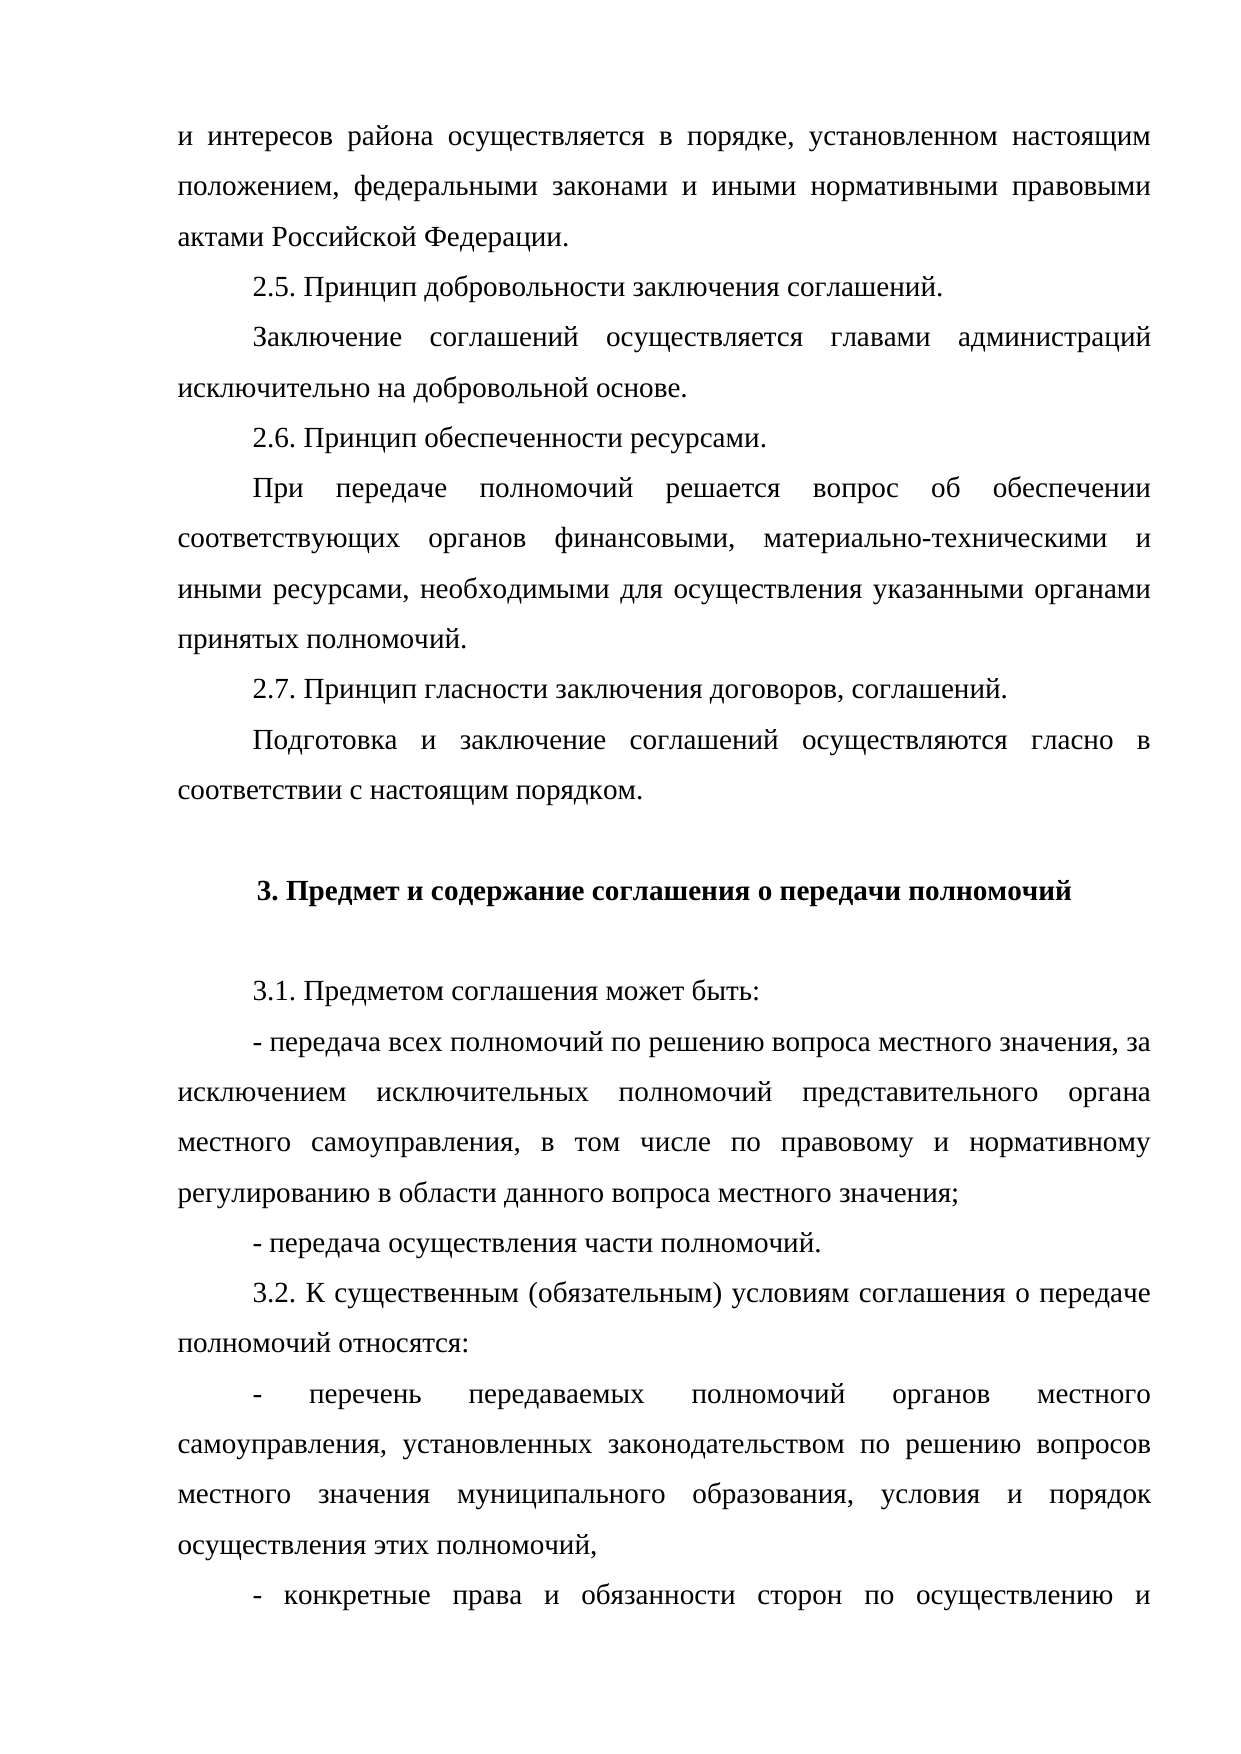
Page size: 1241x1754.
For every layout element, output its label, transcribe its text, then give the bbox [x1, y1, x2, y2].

text 2.5. Принцип добровольности заключения соглашений. [177, 269, 1152, 303]
text - передача осуществления части полномочий. [177, 1225, 1152, 1258]
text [177, 118, 1152, 252]
text При передаче полномочий решается вопрос об обеспечении соответствующих органов финансовыми, материально-техническими и иными ресурсами, необходимыми для осуществления указанными органами принятых полномочий. [177, 470, 1152, 655]
text 2.6. Принцип обеспеченности ресурсами. [177, 420, 1152, 453]
text 2.7. Принцип гласности заключения договоров, соглашений. [177, 672, 1152, 705]
text - передача всех полномочий по решению вопроса местного значения, за исключением исключительных полномочий представительного органа местного самоуправления, в том числе по правовому и нормативному регулированию в области данного вопроса местного значения; [177, 1024, 1152, 1208]
text Подготовка и заключение соглашений осуществляются гласно в соответствии с настоящим порядком. [177, 722, 1152, 806]
text Заключение соглашений осуществляется главами администраций исключительно на добровольной основе. [177, 319, 1152, 403]
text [177, 1577, 1152, 1611]
text 3. Предмет и содержание соглашения о передачи полномочий [177, 873, 1152, 906]
text 3.2. К существенным (обязательным) условиям соглашения о передаче полномочий относятся: [177, 1275, 1152, 1359]
text - перечень передаваемых полномочий органов местного самоуправления, установленных законодательством по решению вопросов местного значения муниципального образования, условия и порядок осуществления этих полномочий, [177, 1376, 1152, 1560]
text 3.1. Предметом соглашения может быть: [177, 973, 1152, 1007]
